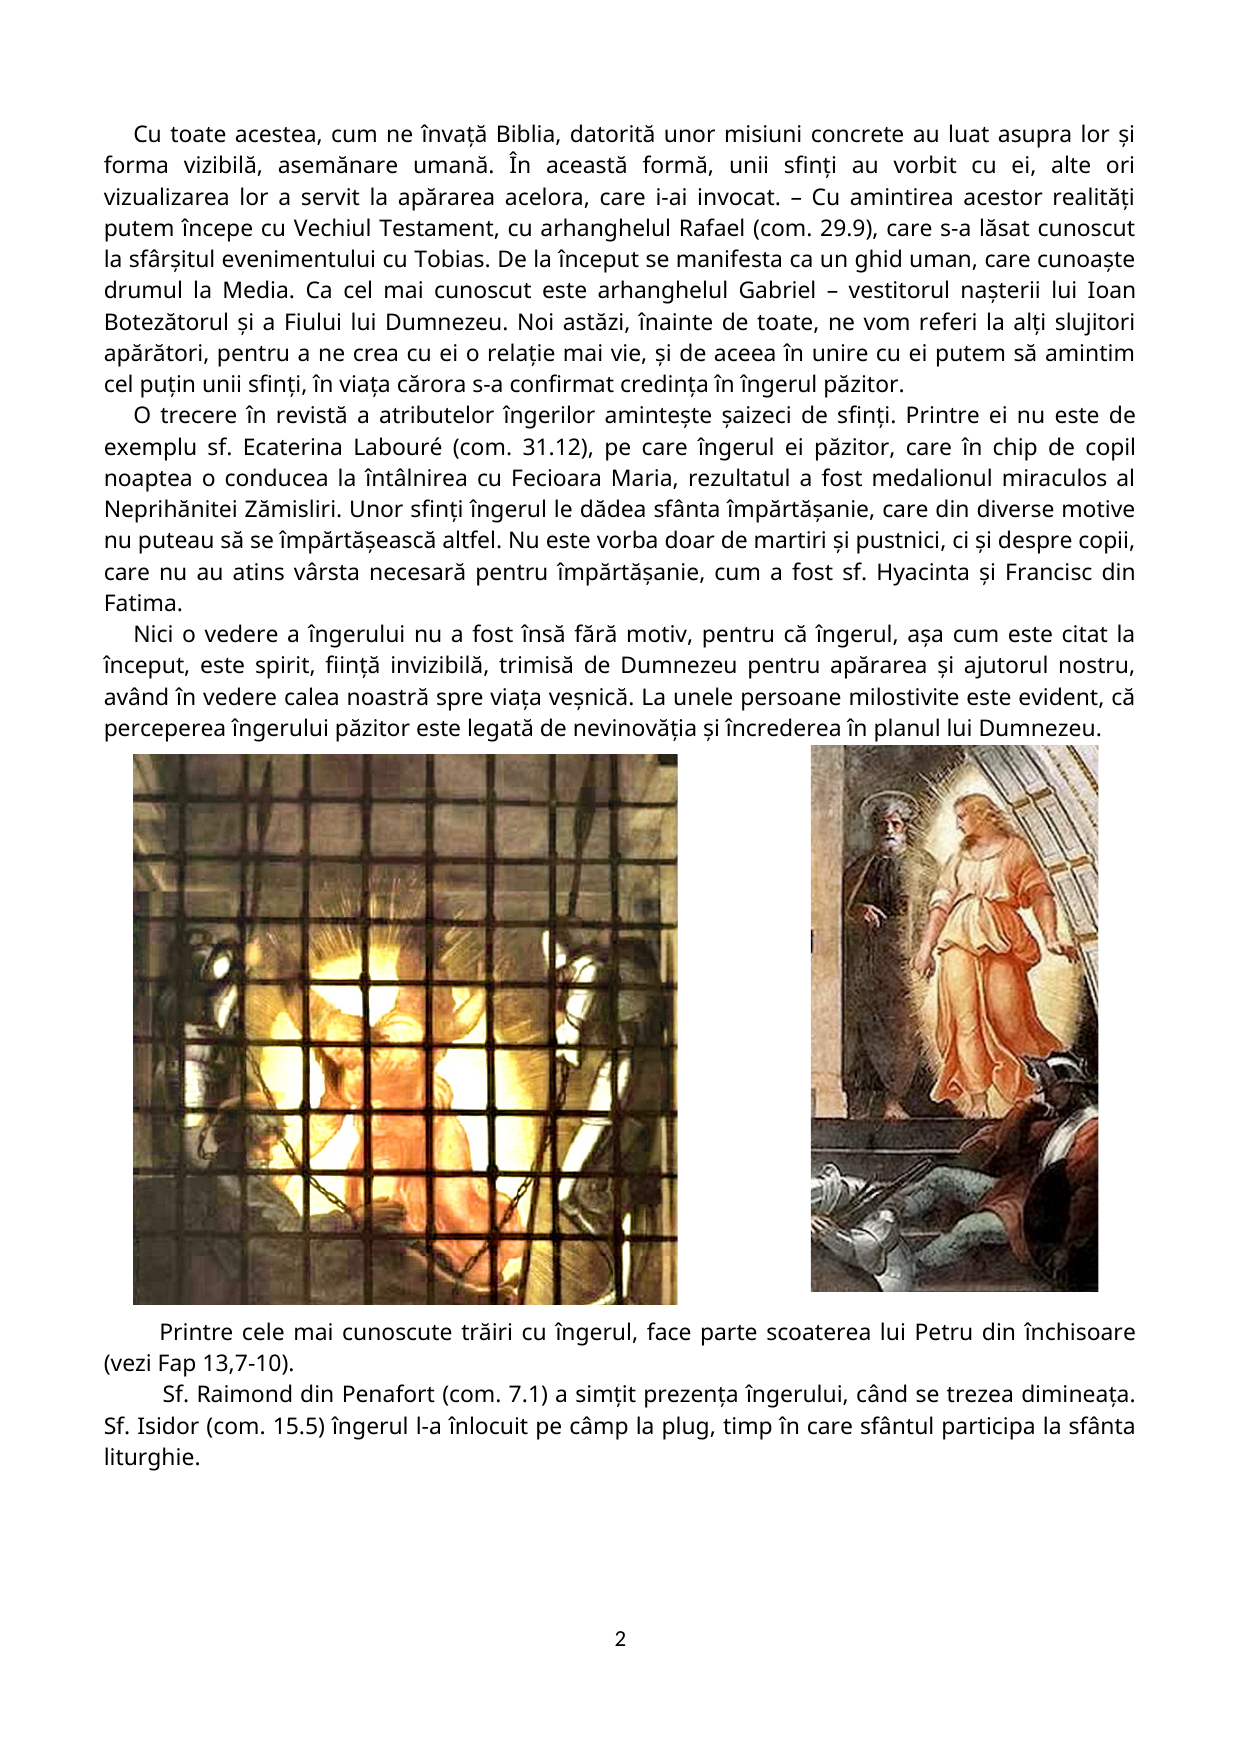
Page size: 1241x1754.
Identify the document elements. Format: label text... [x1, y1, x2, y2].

text Sf. Raimond din Penafort (com. 7.1) a simțit prezența îngerului, când se trezea dimineața. Sf. Isidor (com. 15.5) îngerul l-a înlocuit pe câmp la plug, timp în care sfântul participa la sfânta liturghie. [103, 1378, 1137, 1472]
text Nici o vedere a îngerului nu a fost însă fără motiv, pentru că îngerul, așa cum este citat la început, este spirit, ființă invizibilă, trimisă de Dumnezeu pentru apărarea și ajutorul nostru, având în vedere calea noastră spre viața veșnică. La unele persoane milostivite este evident, că perceperea îngerului păzitor este legată de nevinovăția și încrederea în planul lui Dumnezeu. [103, 618, 1137, 743]
text Cu toate acestea, cum ne învață Biblia, datorită unor misiuni concrete au luat asupra lor și forma vizibilă, asemănare umană. În această formă, unii sfinți au vorbit cu ei, alte ori vizualizarea lor a servit la apărarea acelora, care i-ai invocat. – Cu amintirea acestor realități putem începe cu Vechiul Testament, cu arhanghelul Rafael (com. 29.9), care s-a lăsat cunoscut la sfârșitul evenimentului cu Tobias. De la început se manifesta ca un ghid uman, care cunoaște drumul la Media. Ca cel mai cunoscut este arhanghelul Gabriel – vestitorul nașterii lui Ioan Botezătorul și a Fiului lui Dumnezeu. Noi astăzi, înainte de toate, ne vom referi la alți slujitori apărători, pentru a ne crea cu ei o relație mai vie, și de aceea în unire cu ei putem să amintim cel puțin unii sfinți, în viața cărora s-a confirmat credința în îngerul păzitor. [103, 118, 1137, 399]
text O trecere în revistă a atributelor îngerilor amintește șaizeci de sfinți. Printre ei nu este de exemplu sf. Ecaterina Labouré (com. 31.12), pe care îngerul ei păzitor, care în chip de copil noaptea o conducea la întâlnirea cu Fecioara Maria, rezultatul a fost medalionul miraculos al Neprihănitei Zămisliri. Unor sfinți îngerul le dădea sfânta împărtășanie, care din diverse motive nu puteau să se împărtășească altfel. Nu este vorba doar de martiri și pustnici, ci și despre copii, care nu au atins vârsta necesară pentru împărtășanie, cum a fost sf. Hyacinta și Francisc din Fatima. [103, 399, 1137, 618]
text Printre cele mai cunoscute trăiri cu îngerul, face parte scoaterea lui Petru din închisoare (vezi Fap 13,7-10). [103, 1316, 1137, 1378]
picture [810, 745, 1099, 1292]
picture [133, 754, 678, 1305]
